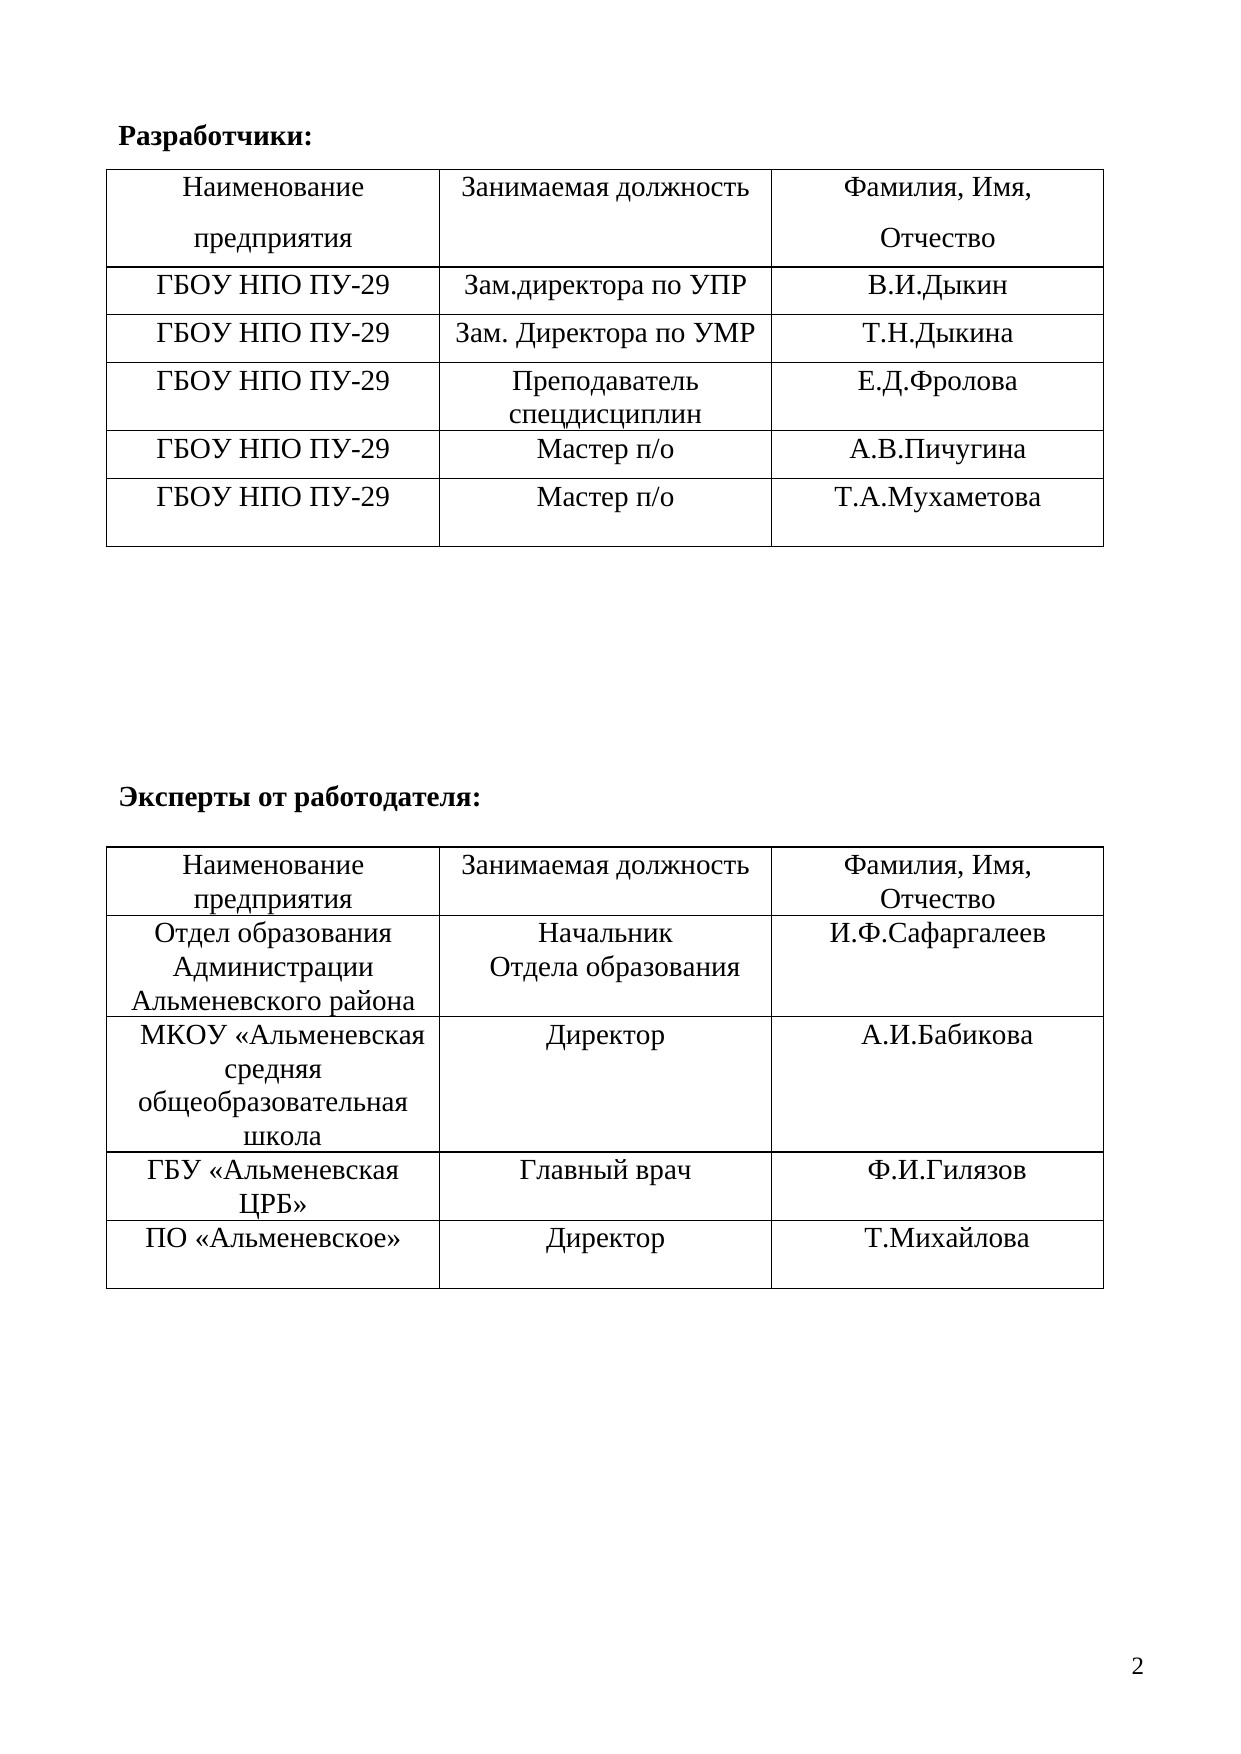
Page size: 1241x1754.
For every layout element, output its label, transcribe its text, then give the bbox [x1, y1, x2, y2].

table_cell Т.Михайлова [772, 1221, 1103, 1288]
table_cell Мастер п/о [440, 479, 771, 546]
table_cell Е.Д.Фролова [772, 363, 1103, 430]
table_cell А.И.Бабикова [772, 1017, 1103, 1151]
table_header Занимаемая должность [440, 848, 771, 914]
table_header Наименование предприятия [107, 170, 439, 266]
table_cell И.Ф.Сафаргалеев [772, 916, 1103, 1016]
table_header Наименование предприятия [107, 848, 439, 914]
table_cell ГБОУ НПО ПУ-29 [107, 315, 439, 362]
table_cell Начальник Отдела образования [440, 916, 771, 1016]
table_cell Зам. Директора по УМР [440, 315, 771, 362]
table_cell Т.А.Мухаметова [772, 479, 1103, 546]
table_cell ГБОУ НПО ПУ-29 [107, 479, 439, 546]
text Разработчики: [118, 118, 1144, 152]
table_cell Отдел образования Администрации Альменевского района [107, 916, 439, 1016]
table_cell А.В.Пичугина [772, 431, 1103, 478]
table_cell Преподаватель спецдисциплин [440, 363, 771, 430]
table_cell Ф.И.Гилязов [772, 1153, 1103, 1219]
table_cell Главный врач [440, 1153, 771, 1219]
table_cell ГБОУ НПО ПУ-29 [107, 268, 439, 314]
table_header Фамилия, Имя, Отчество [772, 170, 1103, 266]
table_cell Зам.директора по УПР [440, 268, 771, 314]
table_cell ГБОУ НПО ПУ-29 [107, 363, 439, 430]
table_header Фамилия, Имя, Отчество [772, 848, 1103, 914]
table_cell ПО «Альменевское» [107, 1221, 439, 1288]
table_cell ГБОУ НПО ПУ-29 [107, 431, 439, 478]
table_cell ГБУ «Альменевская ЦРБ» [107, 1153, 439, 1219]
text Эксперты от работодателя: [118, 779, 1144, 813]
table_header Занимаемая должность [440, 170, 771, 266]
table_cell МКОУ «Альменевская средняя общеобразовательная школа [107, 1017, 439, 1151]
table_cell Директор [440, 1017, 771, 1151]
table_cell Мастер п/о [440, 431, 771, 478]
table_cell Т.Н.Дыкина [772, 315, 1103, 362]
table_cell В.И.Дыкин [772, 268, 1103, 314]
table_cell Директор [440, 1221, 771, 1288]
